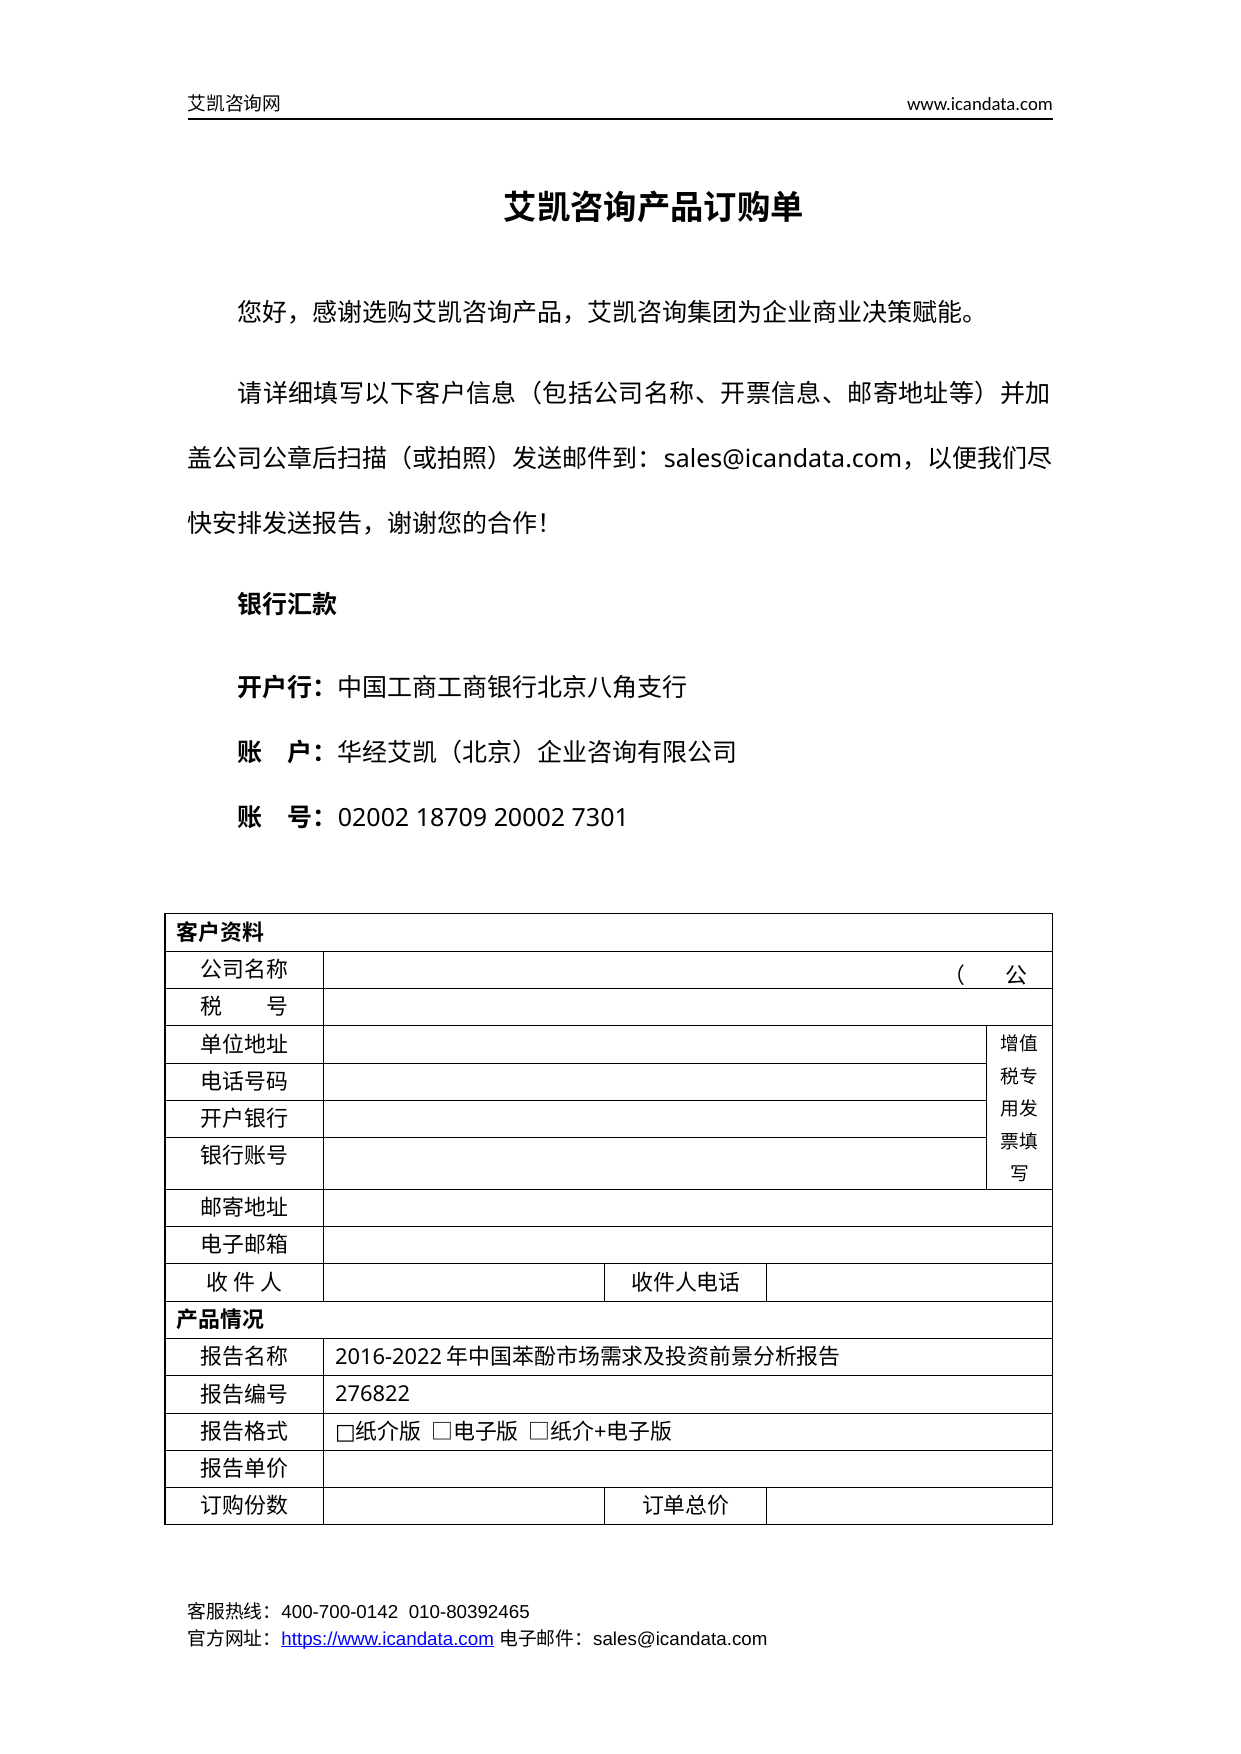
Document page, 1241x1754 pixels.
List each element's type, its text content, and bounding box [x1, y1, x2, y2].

text 艾凯咨询产品订购单 [187, 172, 1053, 237]
text 银行汇款 [187, 570, 1053, 635]
table_cell 邮寄地址 [166, 1190, 323, 1226]
table_cell [324, 1064, 986, 1100]
table_cell 收件人电话 [605, 1264, 766, 1301]
table_cell 报告格式 [166, 1414, 323, 1450]
table_cell 订购份数 [166, 1488, 323, 1524]
table_cell 电子邮箱 [166, 1227, 323, 1263]
table_cell 增值税专用发票填写 [987, 1026, 1052, 1189]
table_cell 报告名称 [166, 1339, 323, 1375]
table_cell [324, 1026, 986, 1062]
table_cell [324, 1264, 604, 1301]
table_cell 税 号 [166, 989, 323, 1025]
text 请详细填写以下客户信息（包括公司名称、开票信息、邮寄地址等）并加盖公司公章后扫描（或拍照）发送邮件到：sales@icandata.com，以便我们尽快安排发送报告，谢谢您的合作！ [187, 359, 1053, 554]
table_cell [324, 1101, 986, 1137]
table_cell □纸介版 □电子版 □纸介+电子版 [324, 1414, 1052, 1450]
table_cell 银行账号 [166, 1138, 323, 1189]
table_cell 276822 [324, 1376, 1052, 1412]
text 账 号：02002 18709 20002 7301 [187, 783, 1053, 848]
table_cell 2016-2022年中国苯酚市场需求及投资前景分析报告 [324, 1339, 1052, 1375]
text 您好，感谢选购艾凯咨询产品，艾凯咨询集团为企业商业决策赋能。 [187, 278, 1053, 343]
table_cell [767, 1488, 1052, 1524]
table_cell [324, 1138, 986, 1189]
table_cell [324, 1451, 1052, 1487]
table_cell [767, 1264, 1052, 1301]
table_cell 报告单价 [166, 1451, 323, 1487]
table_cell 收 件 人 [166, 1264, 323, 1301]
table_cell 产品情况 [166, 1302, 1052, 1338]
table_cell 电话号码 [166, 1064, 323, 1100]
table_cell 订单总价 [605, 1488, 766, 1524]
text 账 户：华经艾凯（北京）企业咨询有限公司 [187, 718, 1053, 783]
table_cell 单位地址 [166, 1026, 323, 1062]
table_cell [324, 1488, 604, 1524]
table_cell [324, 1190, 1052, 1226]
table_cell [324, 952, 1052, 988]
table_cell 报告编号 [166, 1376, 323, 1412]
table_header 客户资料 [166, 914, 1052, 951]
table_cell 公司名称 [166, 952, 323, 988]
table_cell [324, 989, 1052, 1025]
table_cell 开户银行 [166, 1101, 323, 1137]
text 开户行：中国工商工商银行北京八角支行 [187, 653, 1053, 718]
table_cell [324, 1227, 1052, 1263]
